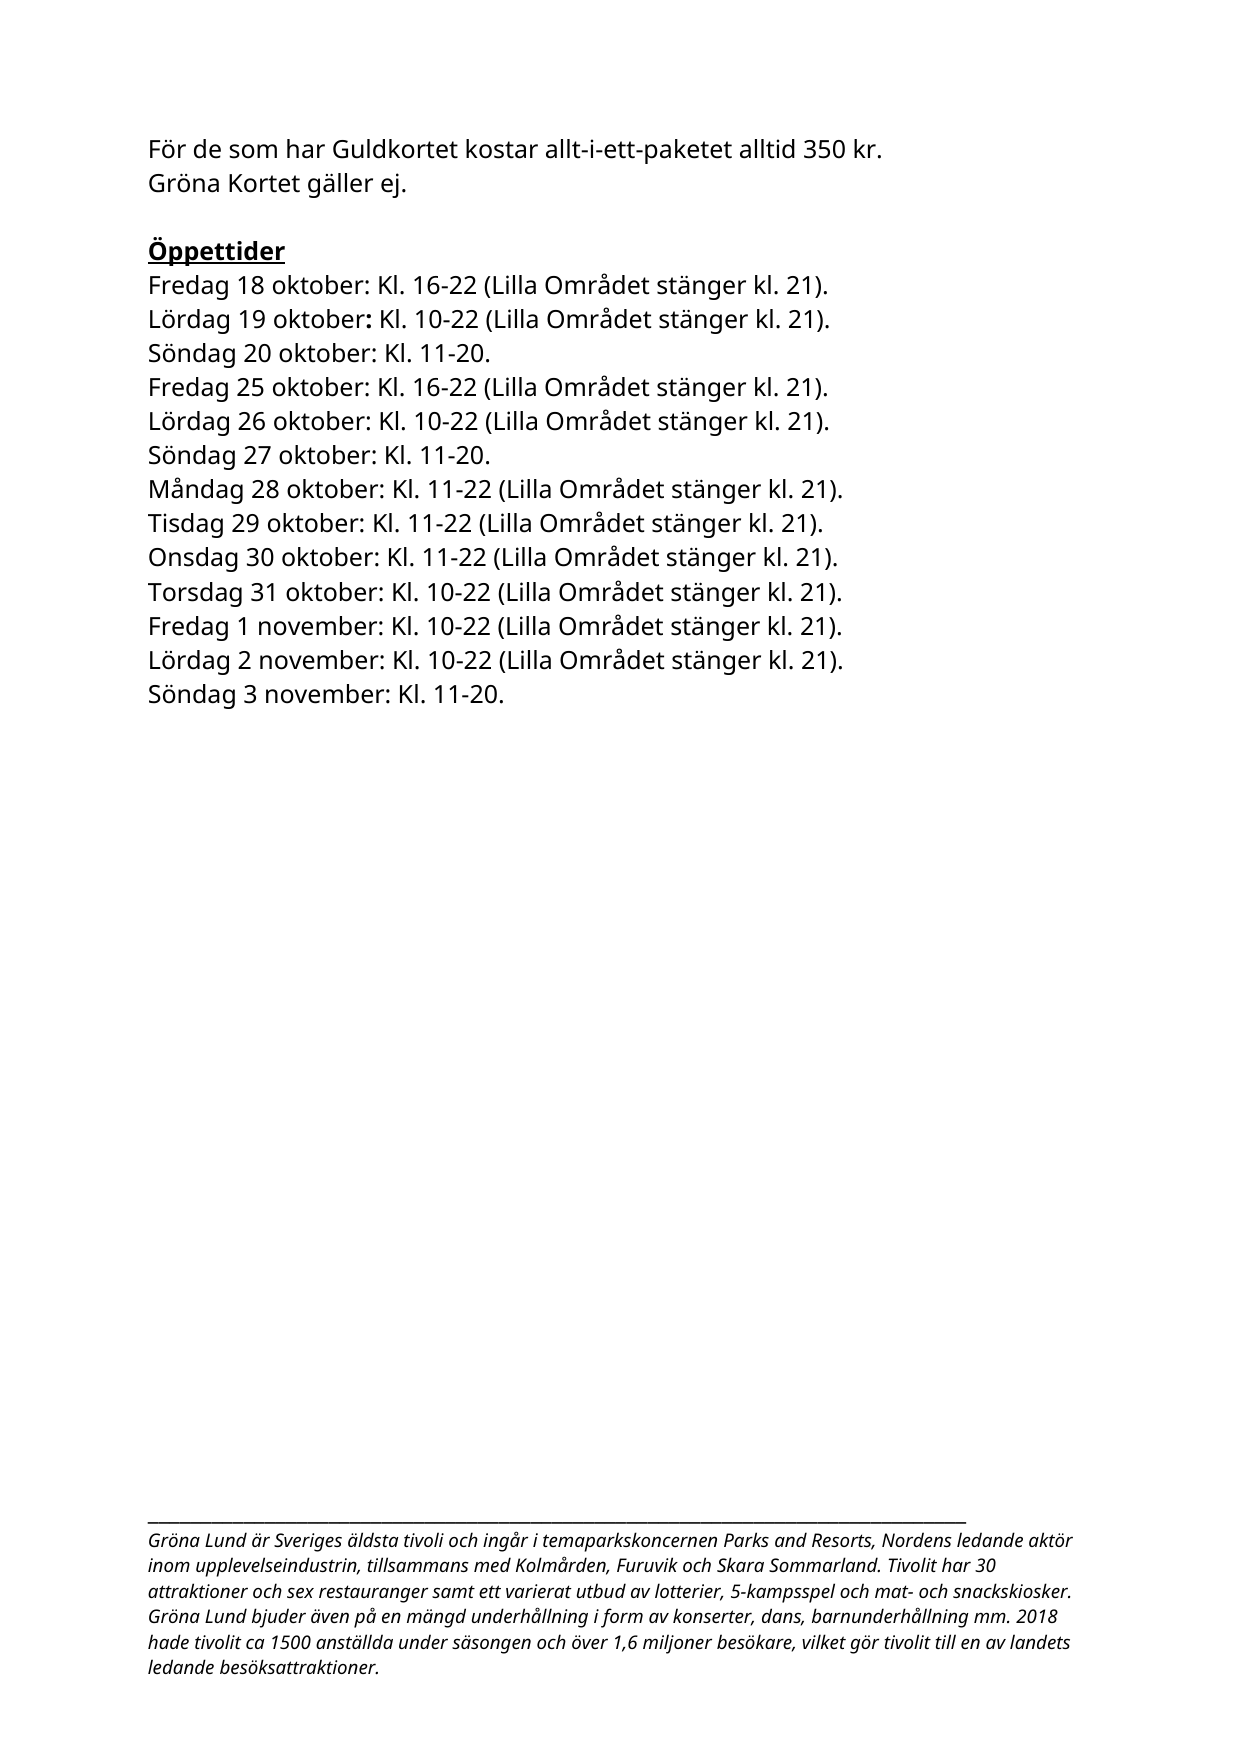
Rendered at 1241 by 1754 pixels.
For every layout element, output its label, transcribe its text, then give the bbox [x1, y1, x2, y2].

text Gröna Kortet gäller ej. [148, 165, 1092, 199]
text Söndag 20 oktober: Kl. 11-20. [148, 336, 1092, 370]
text Onsdag 30 oktober: Kl. 11-22 (Lilla Området stänger kl. 21). [148, 540, 1092, 574]
text Fredag 25 oktober: Kl. 16-22 (Lilla Området stänger kl. 21). [148, 370, 1092, 404]
text Lördag 2 november: Kl. 10-22 (Lilla Området stänger kl. 21). [148, 642, 1092, 676]
text Fredag 1 november: Kl. 10-22 (Lilla Området stänger kl. 21). [148, 608, 1092, 642]
text Måndag 28 oktober: Kl. 11-22 (Lilla Området stänger kl. 21). [148, 472, 1092, 506]
text Tisdag 29 oktober: Kl. 11-22 (Lilla Området stänger kl. 21). [148, 506, 1092, 540]
text Söndag 27 oktober: Kl. 11-20. [148, 438, 1092, 472]
text För de som har Guldkortet kostar allt-i-ett-paketet alltid 350 kr. [148, 131, 1092, 165]
text Öppettider [148, 233, 1092, 268]
text Torsdag 31 oktober: Kl. 10-22 (Lilla Området stänger kl. 21). [148, 574, 1092, 608]
text Söndag 3 november: Kl. 11-20. [148, 676, 1092, 710]
text Lördag 26 oktober: Kl. 10-22 (Lilla Området stänger kl. 21). [148, 404, 1092, 438]
text Fredag 18 oktober: Kl. 16-22 (Lilla Området stänger kl. 21). Lördag 19 oktober: Kl. 10-22 (Lilla Området stänger kl. 21). [148, 268, 1092, 336]
